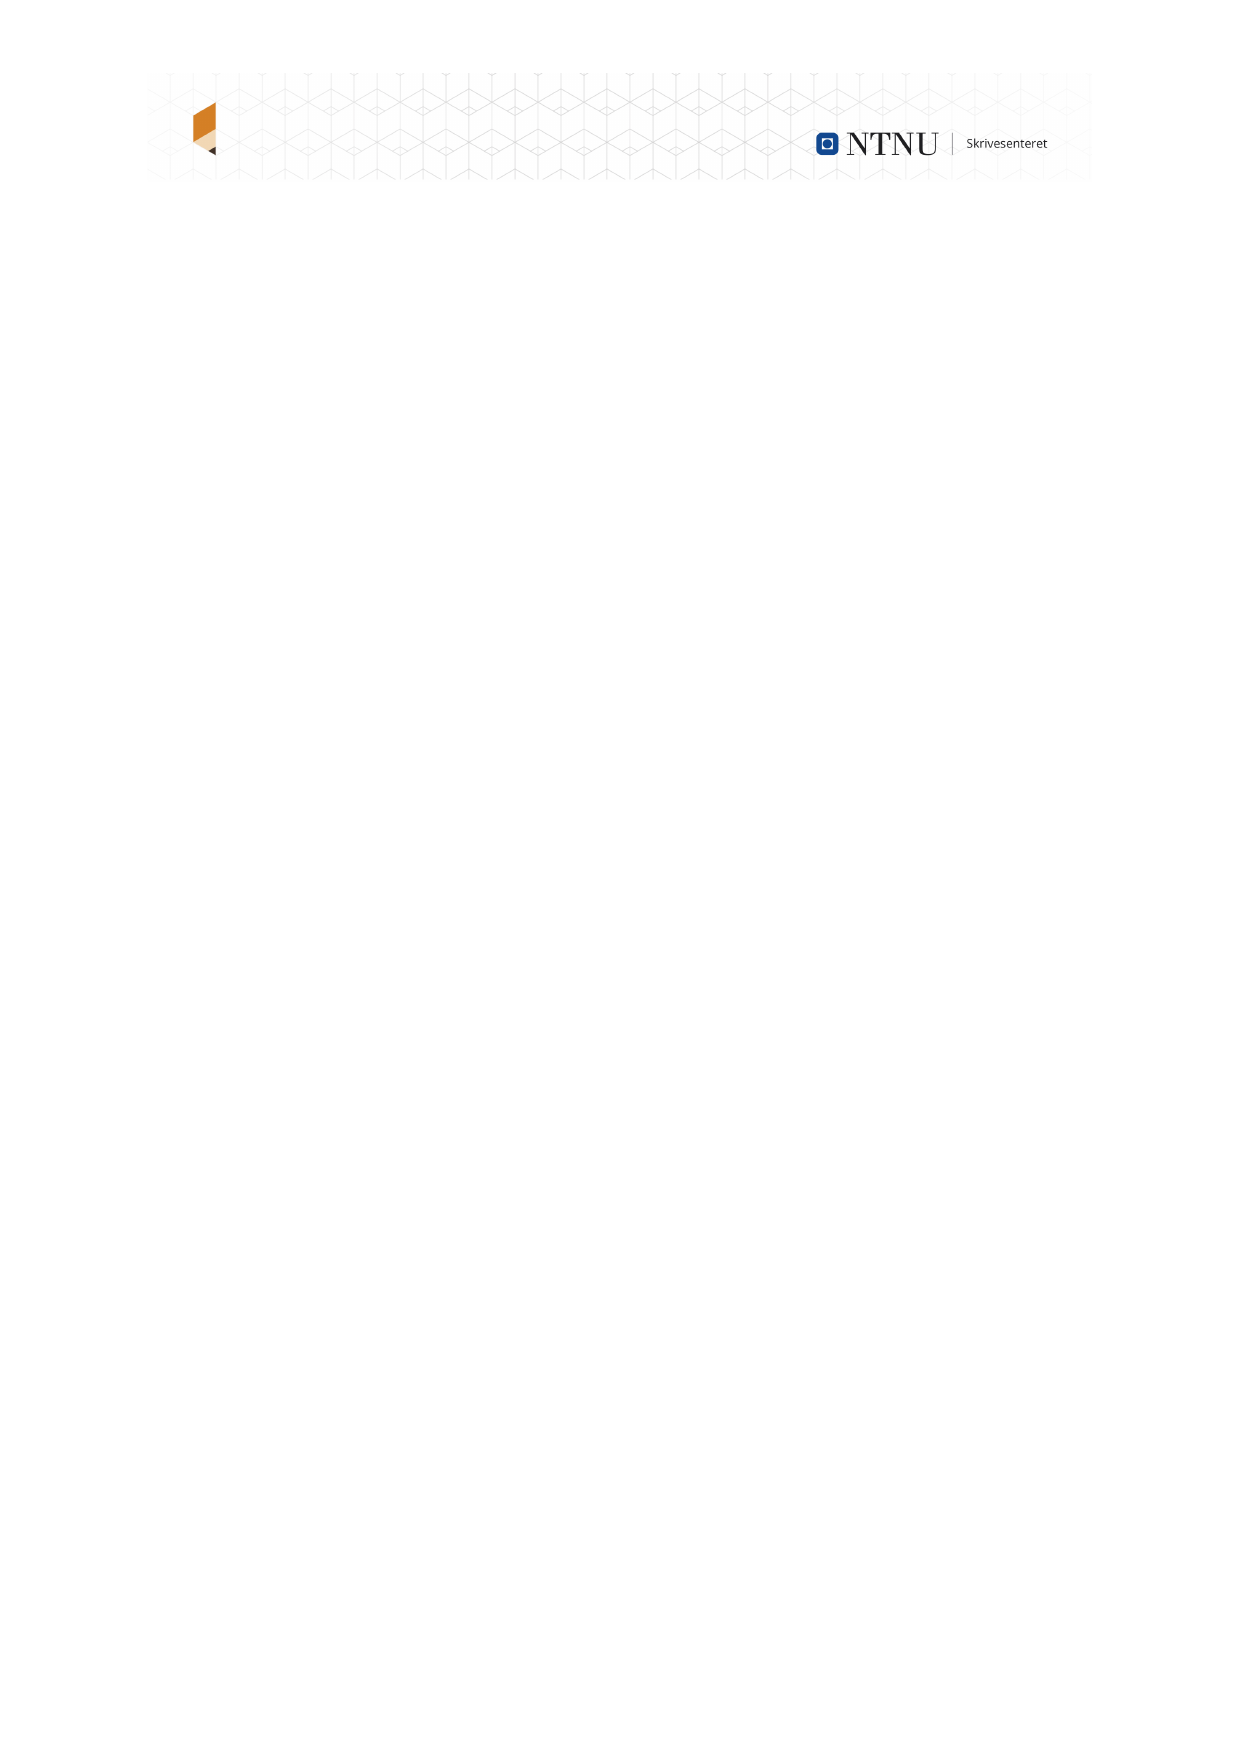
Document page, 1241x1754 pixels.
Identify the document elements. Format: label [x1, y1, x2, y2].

picture [147, 73, 1092, 182]
